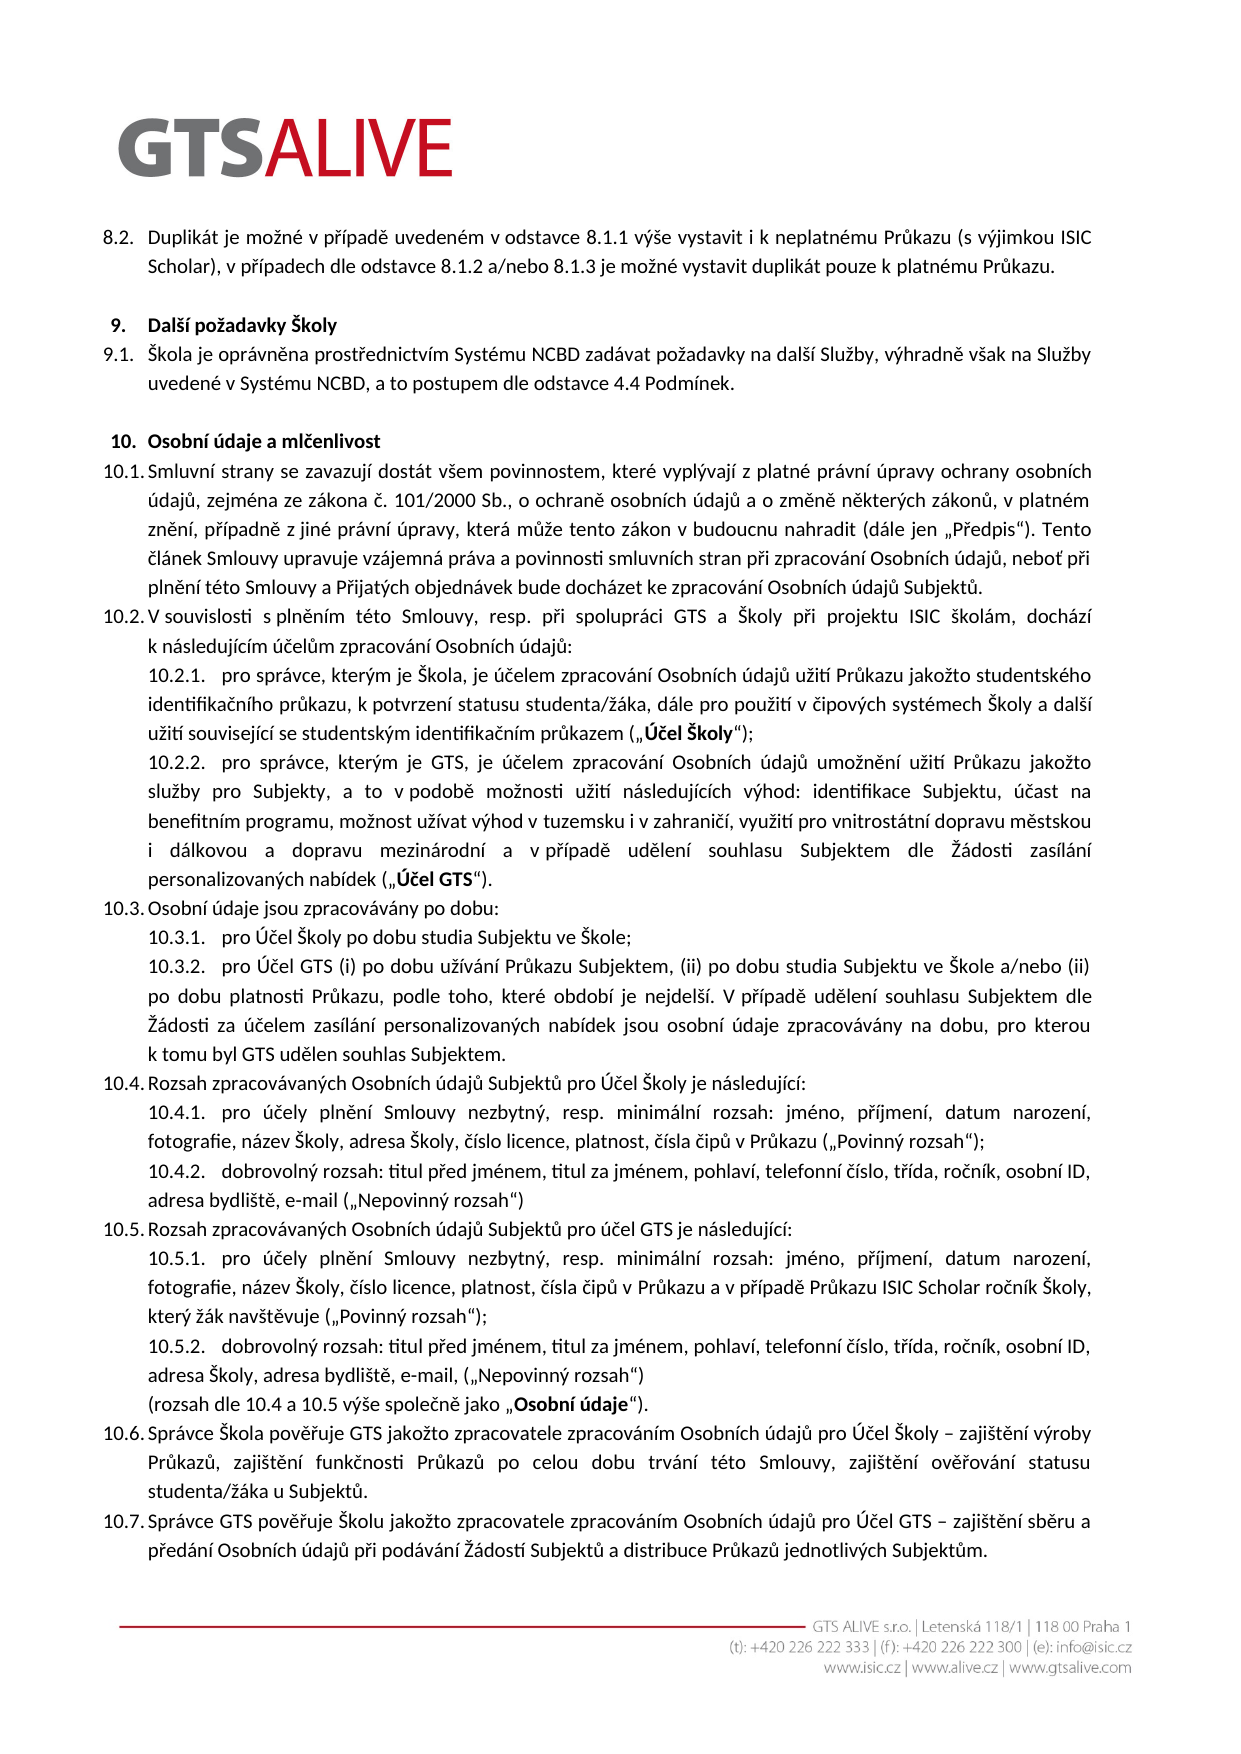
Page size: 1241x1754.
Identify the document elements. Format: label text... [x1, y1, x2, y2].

list pro účely plnění Smlouvy nezbytný, resp. minimální rozsah: jméno, příjmení, datum narození, fotografie, název Školy, adresa Školy, číslo licence, platnost, čísla čipů v Průkazu („Povinný rozsah“); [148, 1099, 1092, 1154]
picture [0, 0, 1241, 182]
list Škola je oprávněna prostřednictvím Systému NCBD zadávat požadavky na další Služby, výhradně však na Služby uvedené v Systému NCBD, a to postupem dle odstavce 4.4 Podmínek. [103, 341, 1092, 396]
list pro správce, kterým je Škola, je účelem zpracování Osobních údajů užití Průkazu jakožto studentského identifikačního průkazu, k potvrzení statusu studenta/žáka, dále pro použití v čipových systémech Školy a další užití související se studentským identifikačním průkazem („Účel Školy“); [148, 662, 1092, 746]
list pro účely plnění Smlouvy nezbytný, resp. minimální rozsah: jméno, příjmení, datum narození, fotografie, název Školy, číslo licence, platnost, čísla čipů v Průkazu a v případě Průkazu ISIC Scholar ročník Školy, který žák navštěvuje („Povinný rozsah“); [148, 1245, 1092, 1329]
list pro správce, kterým je GTS, je účelem zpracování Osobních údajů umožnění užití Průkazu jakožto služby pro Subjekty, a to v podobě možnosti užití následujících výhod: identifikace Subjektu, účast na benefitním programu, možnost užívat výhod v tuzemsku i v zahraničí, využití pro vnitrostátní dopravu městskou i dálkovou a dopravu mezinárodní a v případě udělení souhlasu Subjektem dle Žádosti zasílání personalizovaných nabídek („Účel GTS“). [148, 749, 1092, 892]
list Osobní údaje a mlčenlivost [110, 429, 1092, 454]
list Rozsah zpracovávaných Osobních údajů Subjektů pro Účel Školy je následující: [103, 1070, 1092, 1096]
list Osobní údaje jsou zpracovávány po dobu: [103, 895, 1092, 921]
list Rozsah zpracovávaných Osobních údajů Subjektů pro účel GTS je následující: [103, 1216, 1092, 1242]
list V souvislosti s plněním této Smlouvy, resp. při spolupráci GTS a Školy při projektu ISIC školám, dochází k následujícím účelům zpracování Osobních údajů: [103, 604, 1092, 658]
list Smluvní strany se zavazují dostát všem povinnostem, které vyplývají z platné právní úpravy ochrany osobních údajů, zejména ze zákona č. 101/2000 Sb., o ochraně osobních údajů a o změně některých zákonů, v platném znění, případně z jiné právní úpravy, která může tento zákon v budoucnu nahradit (dále jen „Předpis“). Tento článek Smlouvy upravuje vzájemná práva a povinnosti smluvních stran při zpracování Osobních údajů, neboť při plnění této Smlouvy a Přijatých objednávek bude docházet ke zpracování Osobních údajů Subjektů. [103, 458, 1092, 600]
list Další požadavky Školy [110, 312, 1092, 337]
list Duplikát je možné v případě uvedeném v odstavce 8.1.1 výše vystavit i k neplatnému Průkazu (s výjimkou ISIC Scholar), v případech dle odstavce 8.1.2 a/nebo 8.1.3 je možné vystavit duplikát pouze k platnému Průkazu. [103, 224, 1092, 279]
list dobrovolný rozsah: titul před jménem, titul za jménem, pohlaví, telefonní číslo, třída, ročník, osobní ID, adresa Školy, adresa bydliště, e-mail, („Nepovinný rozsah“) [148, 1333, 1092, 1387]
list (rozsah dle 10.4 a 10.5 výše společně jako „Osobní údaje“). [148, 1391, 1092, 1417]
list pro Účel GTS (i) po dobu užívání Průkazu Subjektem, (ii) po dobu studia Subjektu ve Škole a/nebo (ii) po dobu platnosti Průkazu, podle toho, které období je nejdelší. V případě udělení souhlasu Subjektem dle Žádosti za účelem zasílání personalizovaných nabídek jsou osobní údaje zpracovávány na dobu, pro kterou k tomu byl GTS udělen souhlas Subjektem. [148, 954, 1092, 1067]
picture [0, 1608, 1241, 1754]
list dobrovolný rozsah: titul před jménem, titul za jménem, pohlaví, telefonní číslo, třída, ročník, osobní ID, adresa bydliště, e-mail („Nepovinný rozsah“) [148, 1158, 1092, 1212]
list Správce GTS pověřuje Školu jakožto zpracovatele zpracováním Osobních údajů pro Účel GTS – zajištění sběru a předání Osobních údajů při podávání Žádostí Subjektů a distribuce Průkazů jednotlivých Subjektům. [103, 1508, 1092, 1562]
list pro Účel Školy po dobu studia Subjektu ve Škole; [148, 924, 1092, 950]
list Správce Škola pověřuje GTS jakožto zpracovatele zpracováním Osobních údajů pro Účel Školy – zajištění výroby Průkazů, zajištění funkčnosti Průkazů po celou dobu trvání této Smlouvy, zajištění ověřování statusu studenta/žáka u Subjektů. [103, 1420, 1092, 1504]
